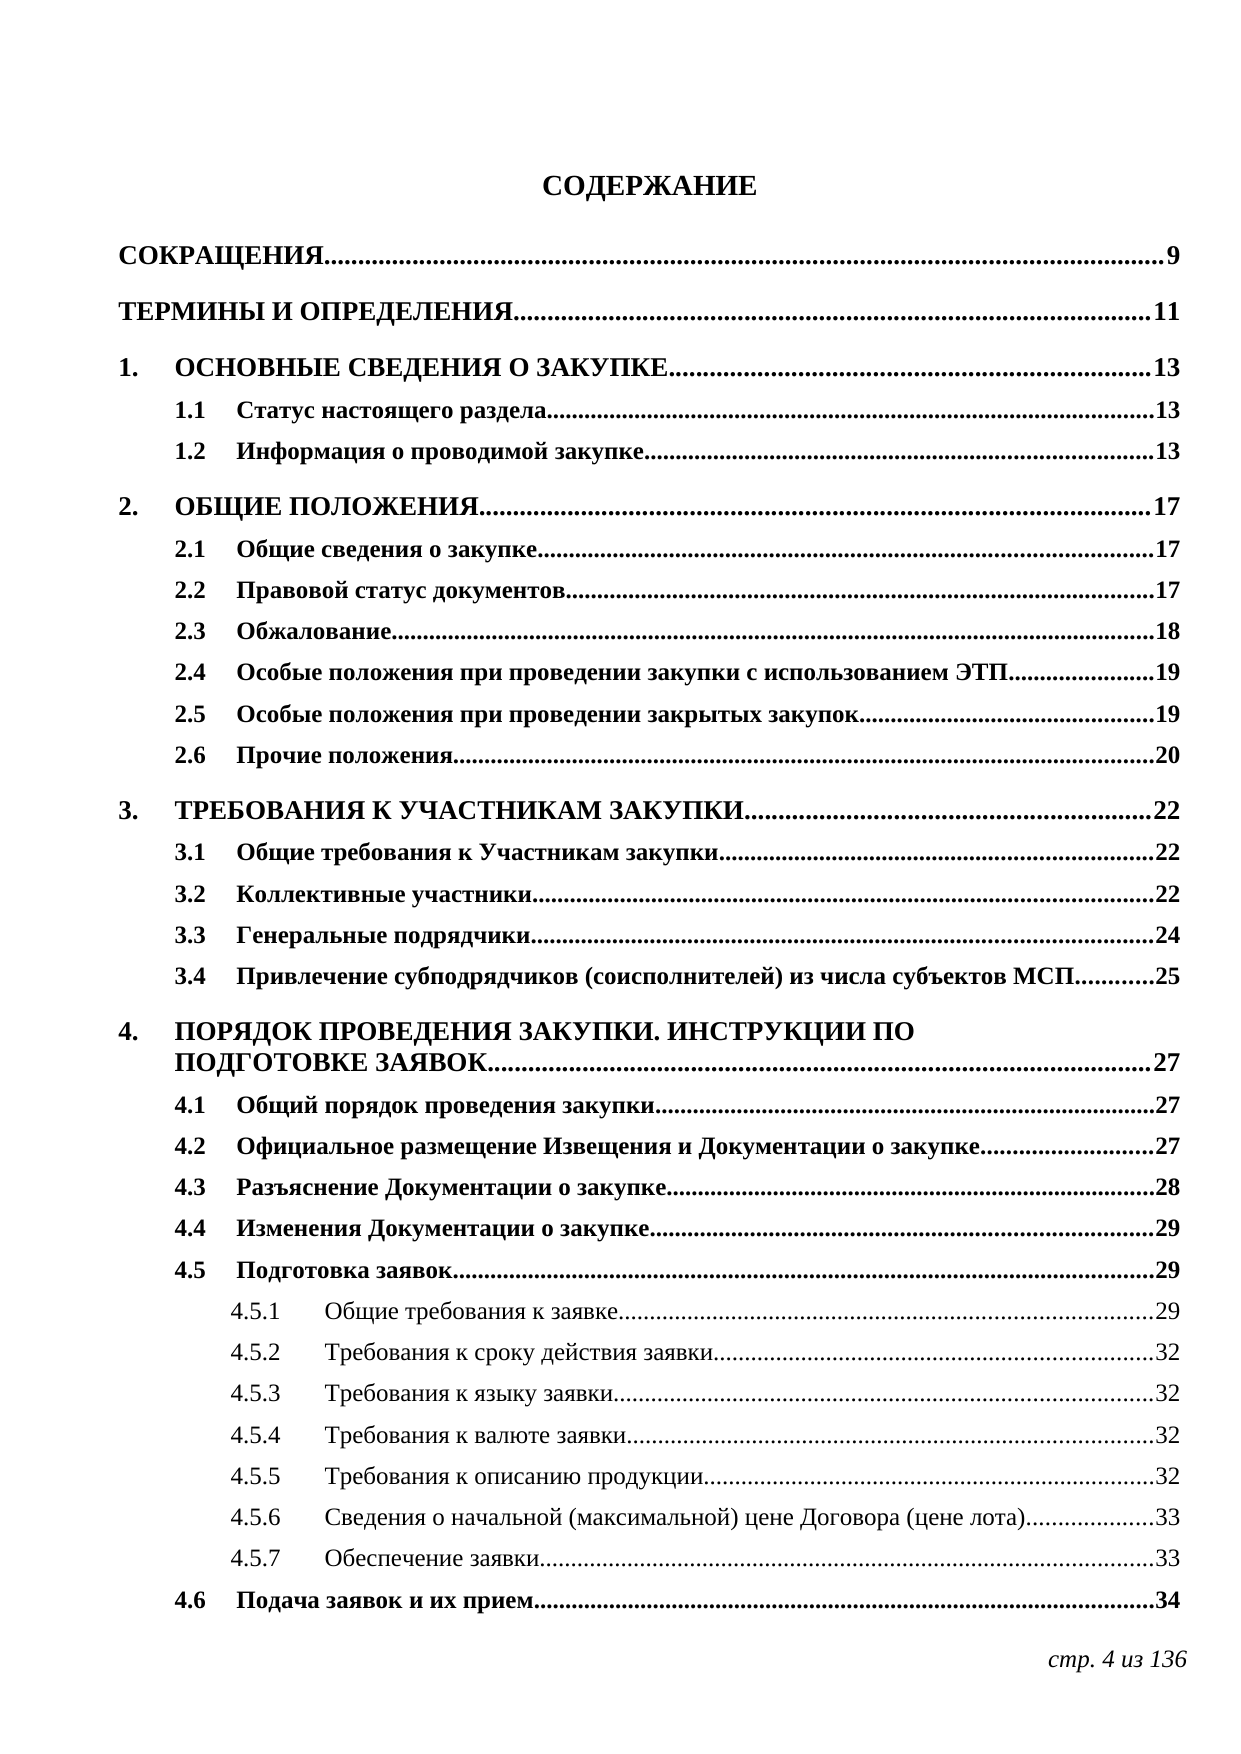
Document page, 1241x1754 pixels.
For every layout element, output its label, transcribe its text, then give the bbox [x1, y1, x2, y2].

text 4.5.5 Требования к описанию продукции 32 [230, 1461, 1063, 1490]
text 2. ОБЩИЕ ПОЛОЖЕНИЯ 17 [118, 490, 1063, 521]
text 3.3 Генеральные подрядчики 24 [174, 920, 1093, 949]
text 4.1 Общий порядок проведения закупки 27 [174, 1090, 1093, 1118]
text 3.4 Привлечение субподрядчиков (соисполнителей) из числа субъектов МСП 25 [174, 961, 1093, 990]
text 4.5.4 Требования к валюте заявки 32 [230, 1420, 1063, 1448]
text 1. ОСНОВНЫЕ СВЕДЕНИЯ О ЗАКУПКЕ 13 [118, 351, 1063, 383]
text 4.5 Подготовка заявок 29 [174, 1255, 1093, 1283]
text 3.1 Общие требования к Участникам закупки 22 [174, 837, 1093, 866]
text 1.2 Информация о проводимой закупке 13 [174, 436, 1093, 465]
text 4. ПОРЯДОК ПРОВЕДЕНИЯ ЗАКУПКИ. ИНСТРУКЦИИ ПО ПОДГОТОВКЕ ЗАЯВОК 27 [118, 1015, 1063, 1077]
text 4.5.7 Обеспечение заявки 33 [230, 1543, 1063, 1572]
text 4.5.3 Требования к языку заявки 32 [230, 1378, 1063, 1407]
text 2.1 Общие сведения о закупке 17 [174, 534, 1093, 562]
text 4.5.2 Требования к сроку действия заявки 32 [230, 1337, 1063, 1366]
text 4.3 Разъяснение Документации о закупке 28 [174, 1172, 1093, 1201]
text 4.4 Изменения Документации о закупке 29 [174, 1213, 1093, 1242]
text 4.6 Подача заявок и их прием 34 [174, 1585, 1093, 1613]
text 4.5.6 Сведения о начальной (максимальной) цене Договора (цене лота) 33 [230, 1502, 1063, 1531]
text 4.5.1 Общие требования к заявке 29 [230, 1296, 1063, 1325]
text СОДЕРЖАНИЕ [118, 168, 1181, 202]
text ТЕРМИНЫ И ОПРЕДЕЛЕНИЯ 11 [118, 295, 1063, 326]
text 2.6 Прочие положения 20 [174, 740, 1093, 769]
text 3.2 Коллективные участники 22 [174, 879, 1093, 907]
text 2.5 Особые положения при проведении закрытых закупок 19 [174, 699, 1093, 727]
text 2.4 Особые положения при проведении закупки с использованием ЭТП 19 [174, 657, 1093, 686]
text 4.2 Официальное размещение Извещения и Документации о закупке 27 [174, 1131, 1093, 1160]
text СОКРАЩЕНИЯ 9 [118, 239, 1063, 270]
text 2.3 Обжалование 18 [174, 616, 1093, 645]
text 1.1 Статус настоящего раздела 13 [174, 395, 1093, 424]
text 2.2 Правовой статус документов 17 [174, 575, 1093, 604]
text 3. ТРЕБОВАНИЯ К УЧАСТНИКАМ ЗАКУПКИ 22 [118, 794, 1063, 825]
